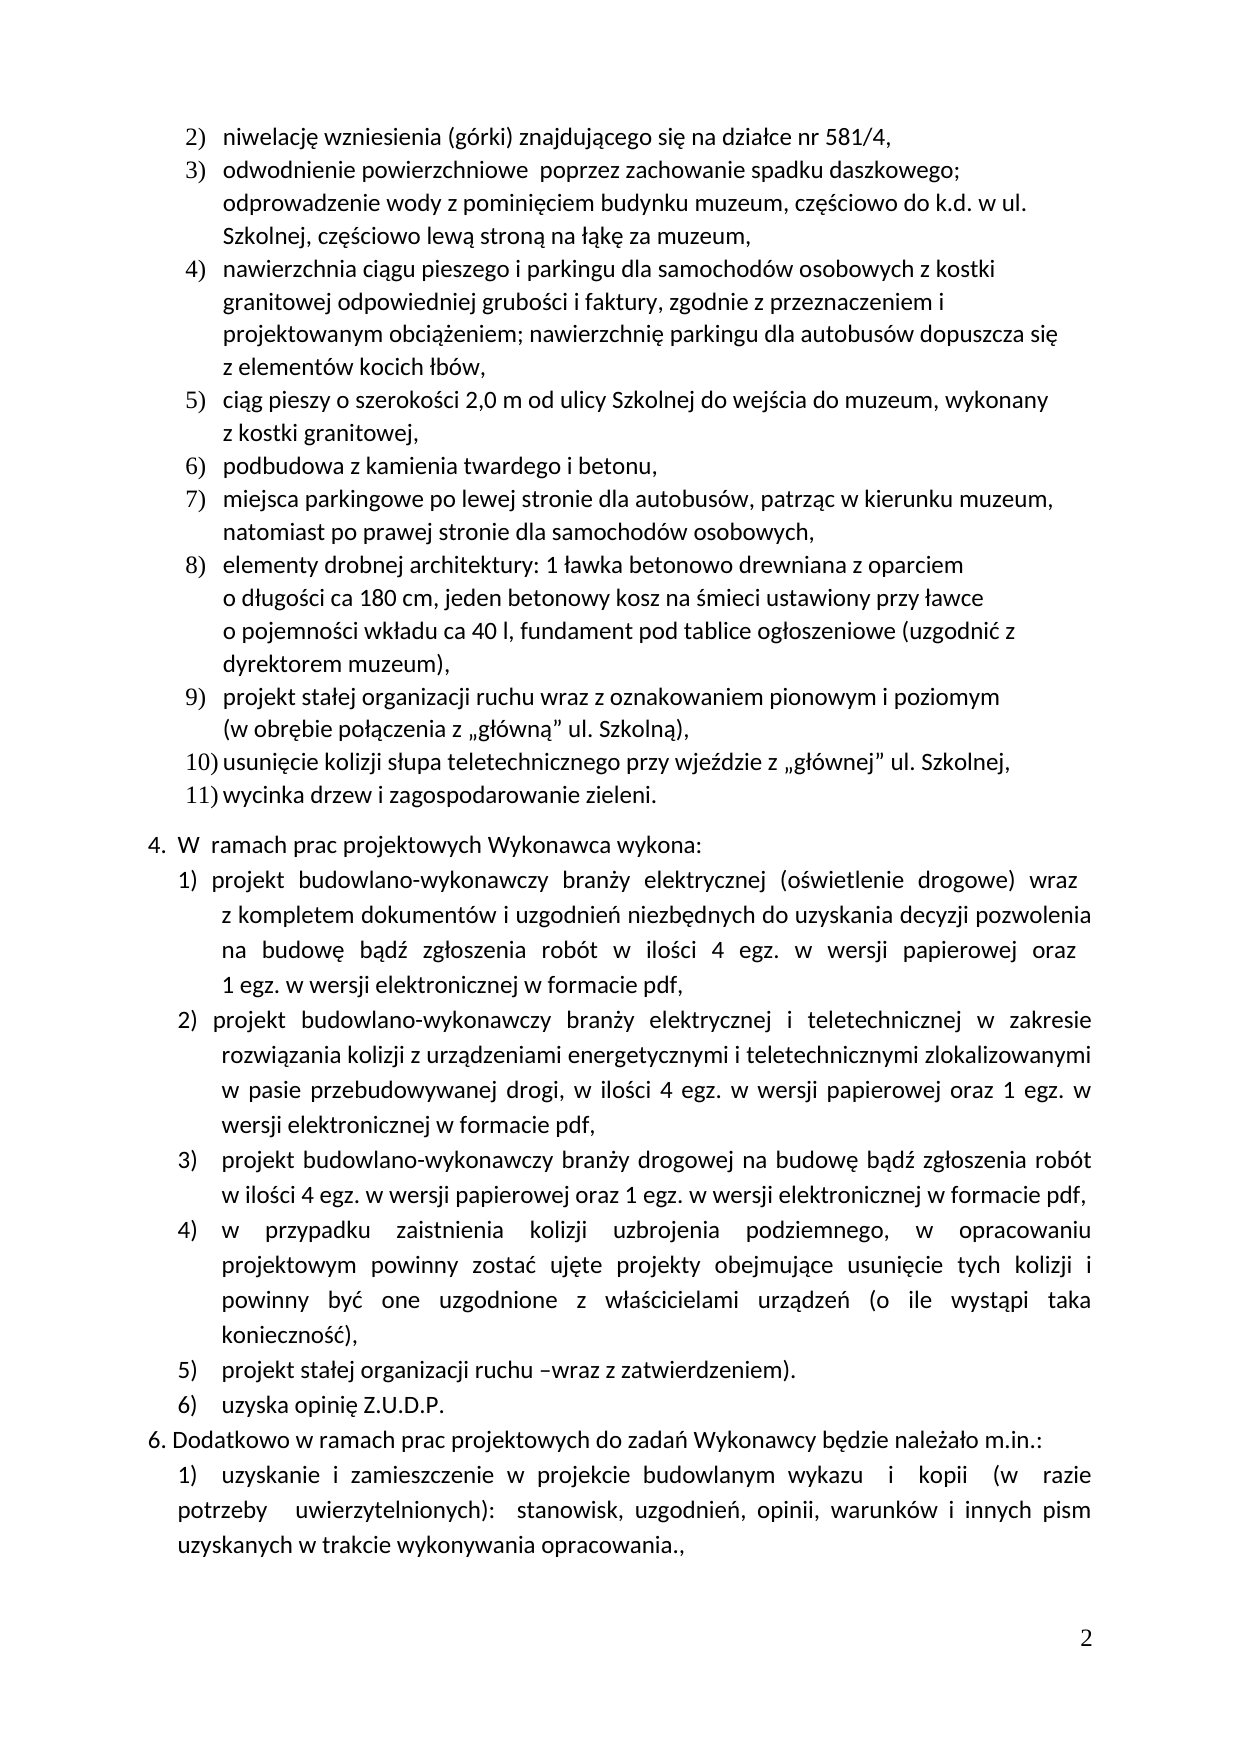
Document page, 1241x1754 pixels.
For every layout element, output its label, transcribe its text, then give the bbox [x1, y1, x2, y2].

list wycinka drzew i zagospodarowanie zieleni. [185, 779, 1093, 810]
text 6. Dodatkowo w ramach prac projektowych do zadań Wykonawcy będzie należało m.in.: [148, 1424, 1093, 1454]
list ciąg pieszy o szerokości 2,0 m od ulicy Szkolnej do wejścia do muzeum, wykonany z kostki granitowej, [185, 384, 1093, 448]
text 4. W ramach prac projektowych Wykonawca wykona: [148, 829, 1093, 859]
list niwelację wzniesienia (górki) znajdującego się na działce nr 581/4, [185, 121, 1093, 152]
list miejsca parkingowe po lewej stronie dla autobusów, patrząc w kierunku muzeum, natomiast po prawej stronie dla samochodów osobowych, [185, 483, 1093, 547]
text 4) w przypadku zaistnienia kolizji uzbrojenia podziemnego, w opracowaniu projektowym powinny zostać ujęte projekty obejmujące usunięcie tych kolizji i powinny być one uzgodnione z właścicielami urządzeń (o ile wystąpi taka konieczność), [177, 1214, 1093, 1349]
text 3) projekt budowlano-wykonawczy branży drogowej na budowę bądź zgłoszenia robót w ilości 4 egz. w wersji papierowej oraz 1 egz. w wersji elektronicznej w formacie pdf, [177, 1144, 1093, 1209]
text 6) uzyska opinię Z.U.D.P. [177, 1389, 1093, 1419]
text 1) projekt budowlano-wykonawczy branży elektrycznej (oświetlenie drogowe) wraz z kompletem dokumentów i uzgodnień niezbędnych do uzyskania decyzji pozwolenia na budowę bądź zgłoszenia robót w ilości 4 egz. w wersji papierowej oraz 1 egz. w wersji elektronicznej w formacie pdf, [177, 864, 1093, 999]
text 2) projekt budowlano-wykonawczy branży elektrycznej i teletechnicznej w zakresie rozwiązania kolizji z urządzeniami energetycznymi i teletechnicznymi zlokalizowanymi w pasie przebudowywanej drogi, w ilości 4 egz. w wersji papierowej oraz 1 egz. w wersji elektronicznej w formacie pdf, [177, 1004, 1093, 1139]
list nawierzchnia ciągu pieszego i parkingu dla samochodów osobowych z kostki granitowej odpowiedniej grubości i faktury, zgodnie z przeznaczeniem i projektowanym obciążeniem; nawierzchnię parkingu dla autobusów dopuszcza się z elementów kocich łbów, [185, 253, 1093, 382]
list usunięcie kolizji słupa teletechnicznego przy wjeździe z „głównej” ul. Szkolnej, [185, 746, 1093, 777]
list odwodnienie powierzchniowe poprzez zachowanie spadku daszkowego; odprowadzenie wody z pominięciem budynku muzeum, częściowo do k.d. w ul. Szkolnej, częściowo lewą stroną na łąkę za muzeum, [185, 154, 1093, 250]
text 1) uzyskanie i zamieszczenie w projekcie budowlanym wykazu i kopii (w razie potrzeby uwierzytelnionych): stanowisk, uzgodnień, opinii, warunków i innych pism uzyskanych w trakcie wykonywania opracowania., [148, 1459, 1093, 1559]
list podbudowa z kamienia twardego i betonu, [185, 450, 1093, 481]
list projekt stałej organizacji ruchu wraz z oznakowaniem pionowym i poziomym (w obrębie połączenia z „główną” ul. Szkolną), [185, 681, 1093, 744]
text 5) projekt stałej organizacji ruchu –wraz z zatwierdzeniem). [177, 1354, 1093, 1384]
list elementy drobnej architektury: 1 ławka betonowo drewniana z oparciem o długości ca 180 cm, jeden betonowy kosz na śmieci ustawiony przy ławce o pojemności wkładu ca 40 l, fundament pod tablice ogłoszeniowe (uzgodnić z dyrektorem muzeum), [185, 549, 1093, 678]
